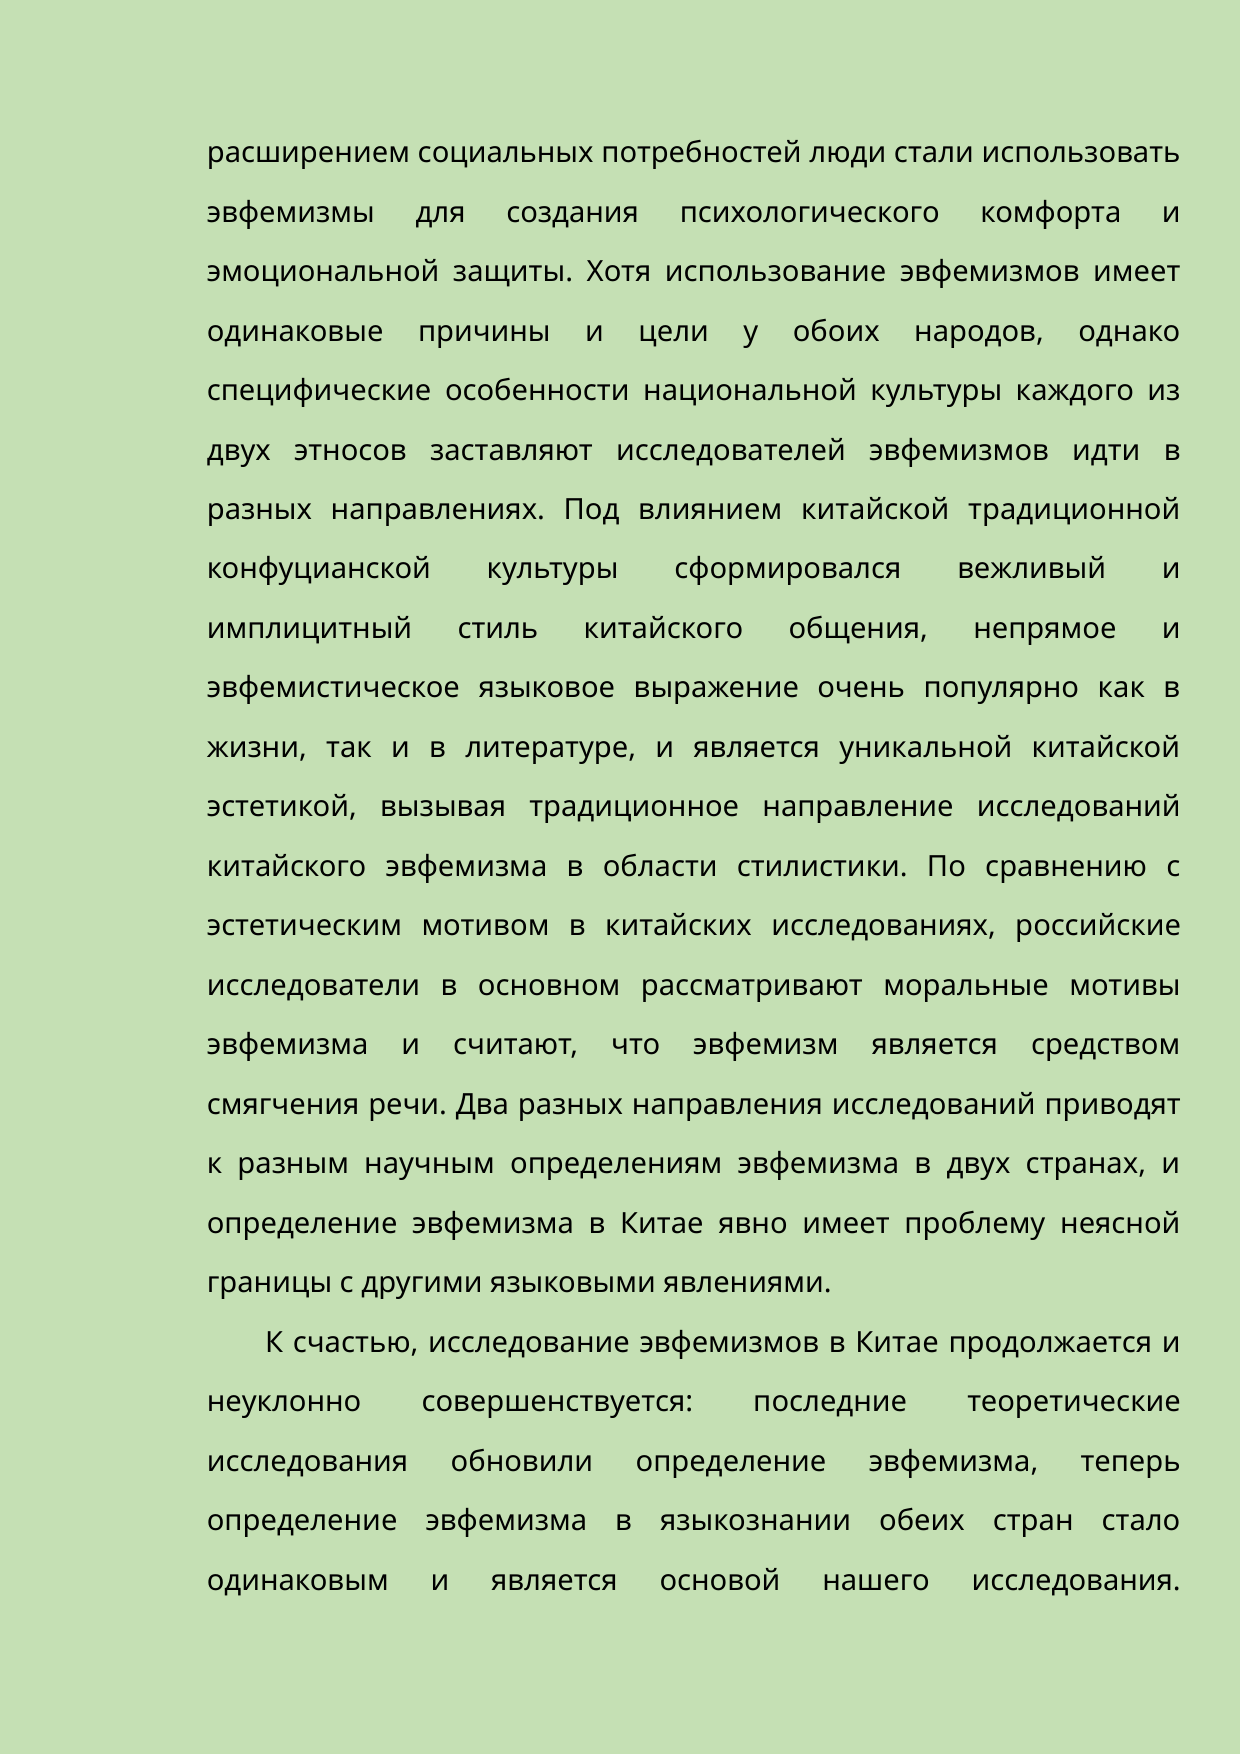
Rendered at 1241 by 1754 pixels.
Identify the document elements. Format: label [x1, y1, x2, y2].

text [207, 131, 1181, 1301]
text [207, 1321, 1181, 1598]
